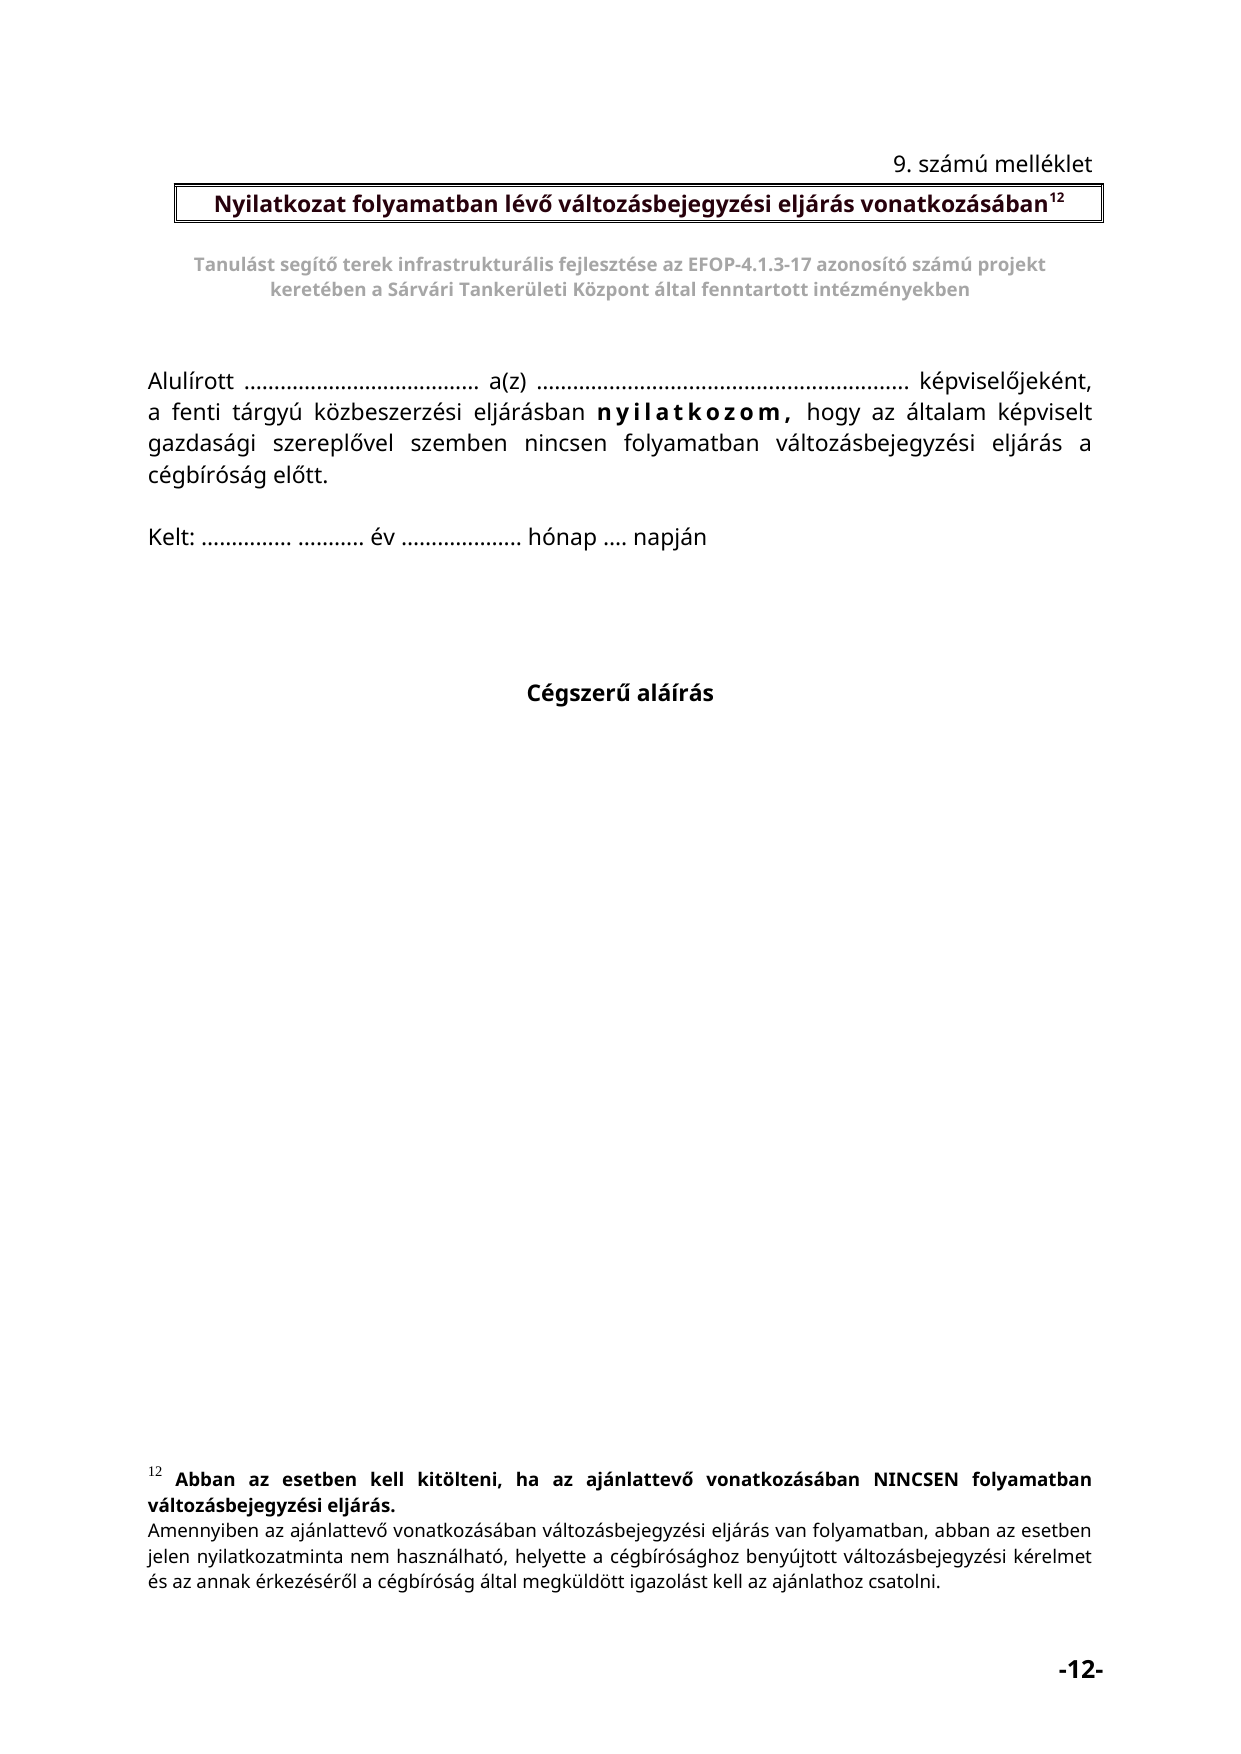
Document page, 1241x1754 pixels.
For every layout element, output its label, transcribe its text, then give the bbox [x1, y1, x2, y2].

text 9. számú melléklet [148, 148, 1093, 179]
subtitle Nyilatkozat folyamatban lévő változásbejegyzési eljárás vonatkozásában [177, 187, 1101, 220]
text Alulírott ………………………………… a(z) …………................................................. képviselőjeként, a fenti tárgyú közbeszerzési eljárásban nyilatkozom, hogy az általam képviselt gazdasági szereplővel szemben nincsen folyamatban változásbejegyzési eljárás a cégbíróság előtt. [148, 365, 1093, 490]
text Tanulást segítő terek infrastrukturális fejlesztése az EFOP-4.1.3-17 azonosító számú projekt keretében a Sárvári Tankerületi Központ által fenntartott intézményekben [148, 251, 1093, 302]
text Kelt: …………… ……….. év ……………….. hónap …. napján [148, 521, 1130, 552]
text Cégszerű aláírás [148, 677, 1093, 708]
